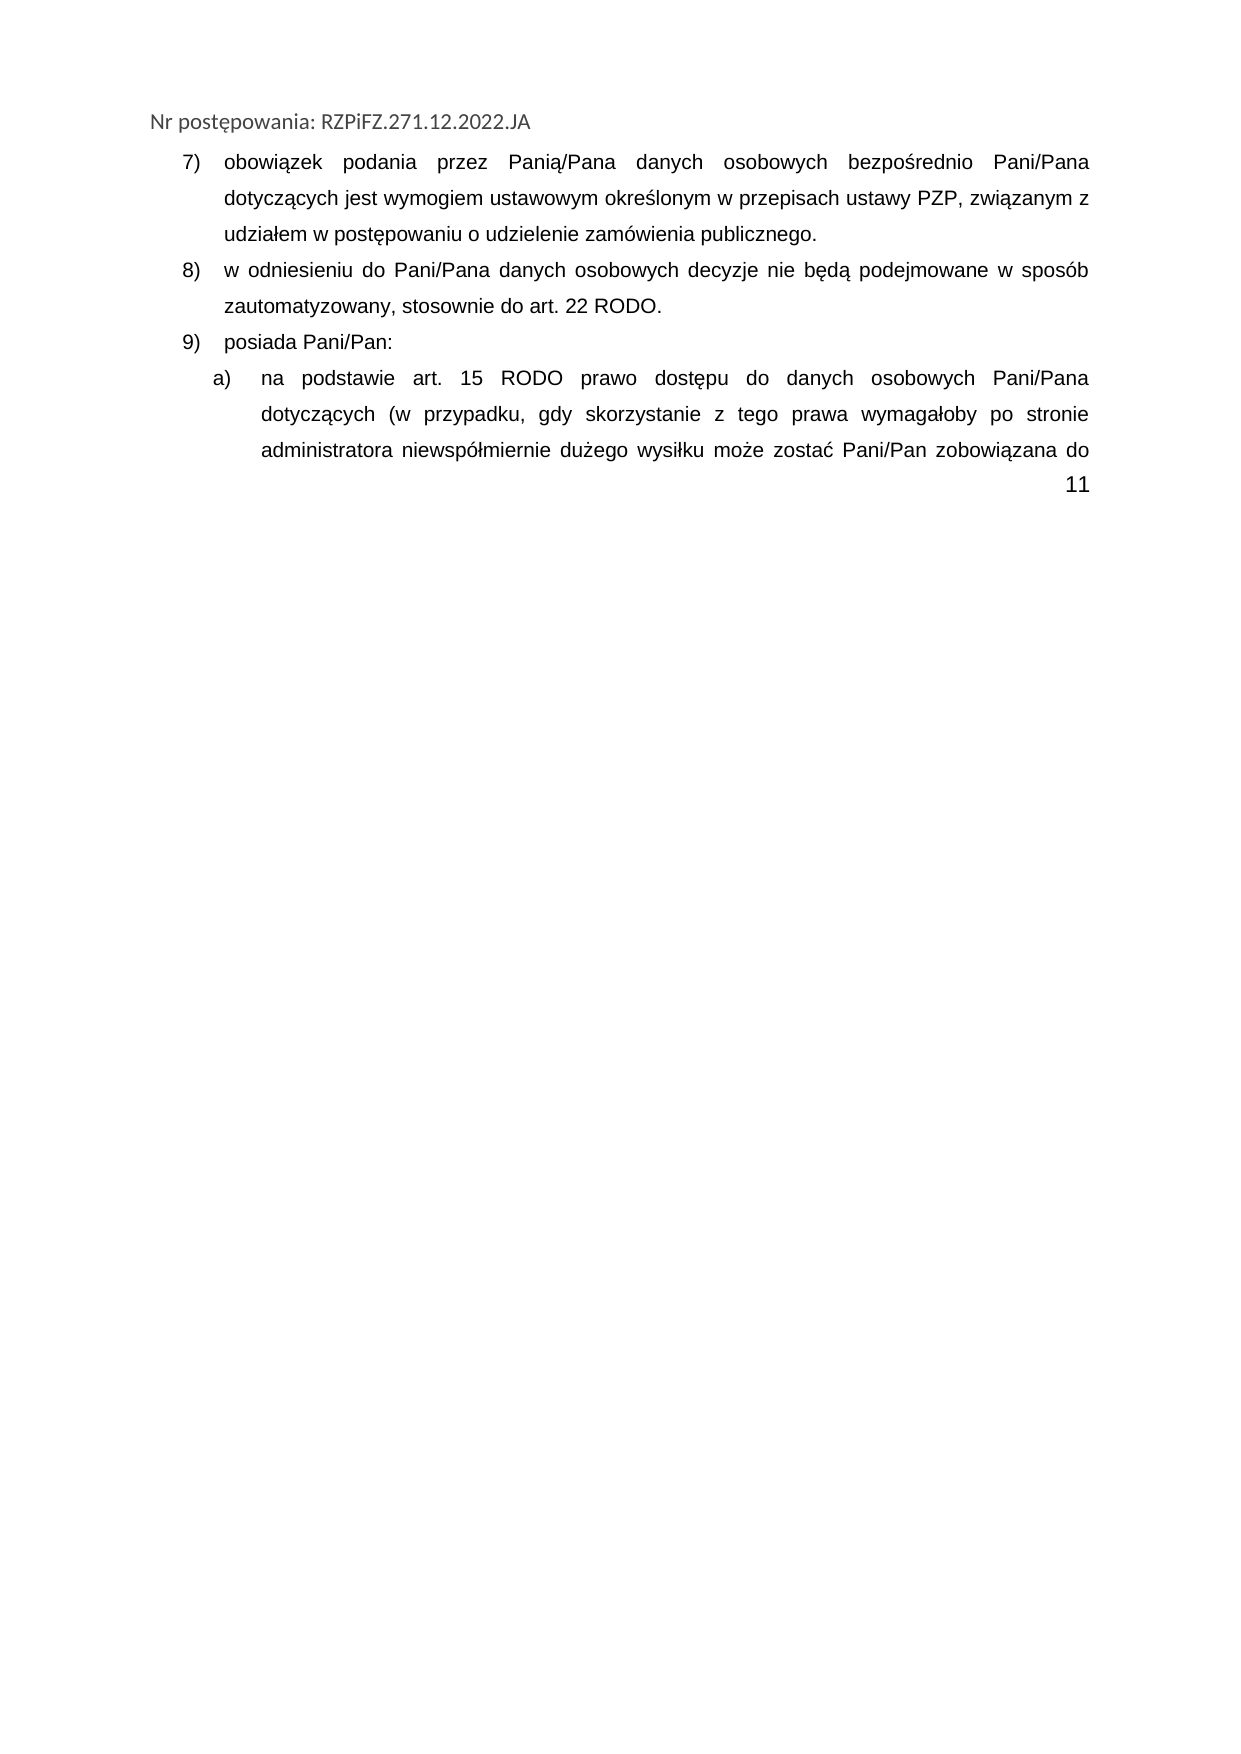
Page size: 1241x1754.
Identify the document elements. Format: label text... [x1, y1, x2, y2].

list w odniesieniu do Pani/Pana danych osobowych decyzje nie będą podejmowane w sposób zautomatyzowany, stosownie do art. 22 RODO. [182, 258, 1090, 318]
list posiada Pani/Pan: [182, 330, 1090, 354]
list obowiązek podania przez Panią/Pana danych osobowych bezpośrednio Pani/Pana dotyczących jest wymogiem ustawowym określonym w przepisach ustawy PZP, związanym z udziałem w postępowaniu o udzielenie zamówienia publicznego. [182, 150, 1090, 246]
list na podstawie art. 15 RODO prawo dostępu do danych osobowych Pani/Pana dotyczących (w przypadku, gdy skorzystanie z tego prawa wymagałoby po stronie administratora niewspółmiernie dużego wysiłku może zostać Pani/Pan zobowiązana do wskazania dodatkowych informacji mających na celu sprecyzowanie żądania, w szczególności podania nazwy lub daty postępowania o udzielenie zamówienia publicznego lub konkursu albo sprecyzowanie nazwy lub daty zakończonego postępowania o udzielenie zamówienia); [213, 366, 1090, 461]
